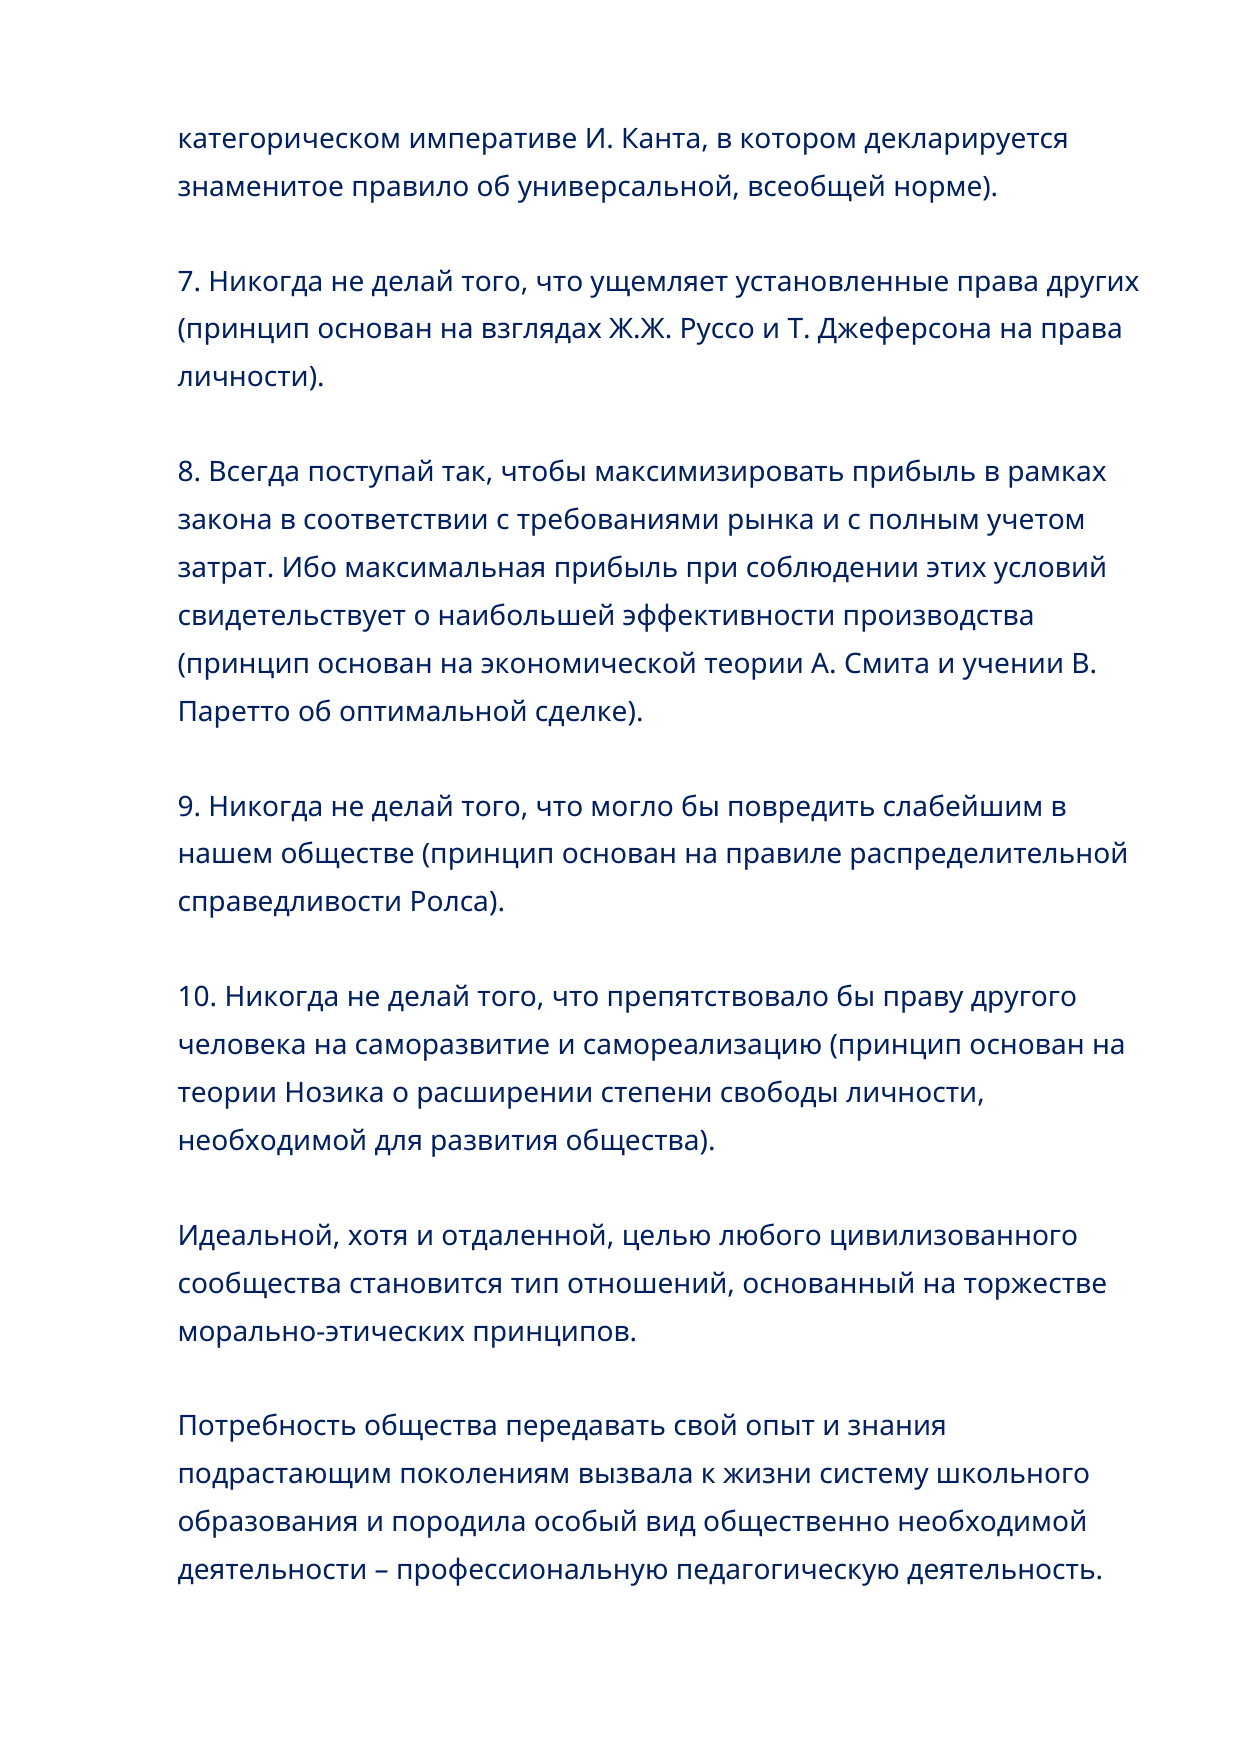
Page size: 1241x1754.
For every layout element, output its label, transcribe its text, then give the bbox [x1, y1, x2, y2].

text Потребность общества передавать свой опыт и знания подрастающим поколениям вызвала к жизни систему школьного образования и породила особый вид общественно необходимой деятельности – профессиональную педагогическую деятельность. [177, 1406, 1152, 1588]
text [177, 118, 1152, 204]
text 9. Никогда не делай того, что могло бы повредить слабейшим в нашем обществе (принцип основан на правиле распределительной справедливости Ролса). [177, 786, 1152, 920]
text 8. Всегда поступай так, чтобы максимизировать прибыль в рамках закона в соответствии с требованиями рынка и с полным учетом затрат. Ибо максимальная прибыль при соблюдении этих условий свидетельствует о наибольшей эффективности производства (принцип основан на экономической теории А. Смита и учении В. Паретто об оптимальной сделке). [177, 451, 1152, 729]
text 10. Никогда не делай того, что препятствовало бы праву другого человека на саморазвитие и самореализацию (принцип основан на теории Нозика о расширении степени свободы личности, необходимой для развития общества). [177, 976, 1152, 1158]
text Идеальной, хотя и отдаленной, целью любого цивилизованного сообщества становится тип отношений, основанный на торжестве морально-этических принципов. [177, 1215, 1152, 1349]
text 7. Никогда не делай того, что ущемляет установленные права других (принцип основан на взглядах Ж.Ж. Руссо и Т. Джеферсона на права личности). [177, 261, 1152, 395]
